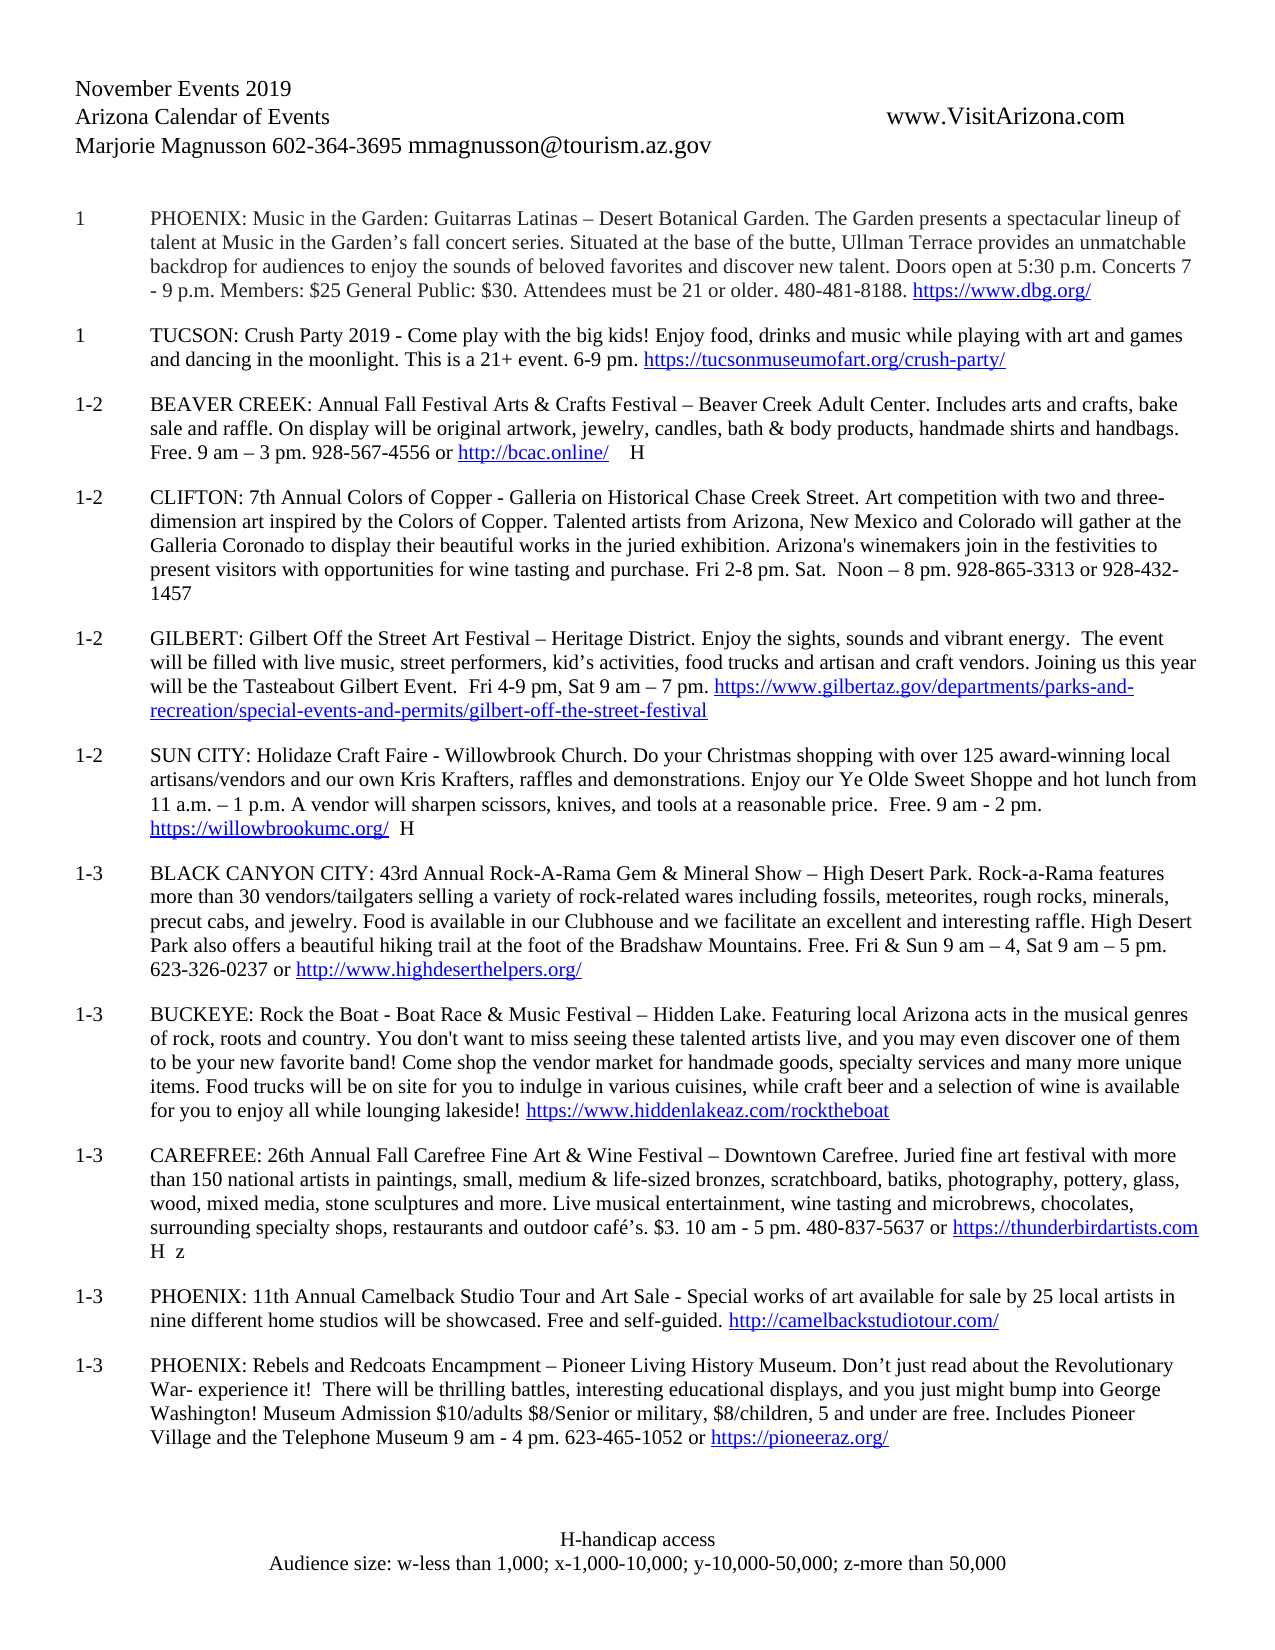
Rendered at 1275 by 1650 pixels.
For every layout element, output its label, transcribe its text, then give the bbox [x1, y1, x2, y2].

text 1-2 BEAVER CREEK: Annual Fall Festival Arts & Crafts Festival – Beaver Creek Adult Center. Includes arts and crafts, bake sale and raffle. On display will be original artwork, jewelry, candles, bath & body products, handmade shirts and handbags. Free. 9 am – 3 pm. 928-567-4556 or http://bcac.online/ H [75, 392, 1200, 464]
text 1 PHOENIX: Music in the Garden: Guitarras Latinas – Desert Botanical Garden. The Garden presents a spectacular lineup of talent at Music in the Garden’s fall concert series. Situated at the base of the butte, Ullman Terrace provides an unmatchable backdrop for audiences to enjoy the sounds of beloved favorites and discover new talent. Doors open at 5:30 p.m. Concerts 7 - 9 p.m. Members: $25 General Public: $30. Attendees must be 21 or older. 480-481-8188. https://www.dbg.org/ [75, 206, 1200, 302]
text 1-2 GILBERT: Gilbert Off the Street Art Festival – Heritage District. Enjoy the sights, sounds and vibrant energy. The event will be filled with live music, street performers, kid’s activities, food trucks and artisan and craft vendors. Joining us this year will be the Tasteabout Gilbert Event. Fri 4-9 pm, Sat 9 am – 7 pm. https://www.gilbertaz.gov/departments/parks-and-recreation/special-events-and-permits/gilbert-off-the-street-festival [75, 626, 1200, 722]
text 1-3 PHOENIX: 11th Annual Camelback Studio Tour and Art Sale - Special works of art available for sale by 25 local artists in nine different home studios will be showcased. Free and self-guided. http://camelbackstudiotour.com/ [75, 1284, 1200, 1332]
text 1-2 SUN CITY: Holidaze Craft Faire - Willowbrook Church. Do your Christmas shopping with over 125 award-winning local artisans/vendors and our own Kris Krafters, raffles and demonstrations. Enjoy our Ye Olde Sweet Shoppe and hot lunch from 11 a.m. – 1 p.m. A vendor will sharpen scissors, knives, and tools at a reasonable price. Free. 9 am - 2 pm. https://willowbrookumc.org/ H [75, 743, 1200, 839]
text 1-3 BUCKEYE: Rock the Boat - Boat Race & Music Festival – Hidden Lake. Featuring local Arizona acts in the musical genres of rock, roots and country. You don't want to miss seeing these talented artists live, and you may even discover one of them to be your new favorite band! Come shop the vendor market for handmade goods, specialty services and many more unique items. Food trucks will be on site for you to indulge in various cuisines, while craft beer and a selection of wine is available for you to enjoy all while lounging lakeside! https://www.hiddenlakeaz.com/rocktheboat [75, 1002, 1200, 1122]
text 1 TUCSON: Crush Party 2019 - Come play with the big kids! Enjoy food, drinks and music while playing with art and games and dancing in the moonlight. This is a 21+ event. 6-9 pm. https://tucsonmuseumofart.org/crush-party/ [75, 323, 1200, 371]
text 1-3 PHOENIX: Rebels and Redcoats Encampment – Pioneer Living History Museum. Don’t just read about the Revolutionary War- experience it! There will be thrilling battles, interesting educational displays, and you just might bump into George Washington! Museum Admission $10/adults $8/Senior or military, $8/children, 5 and under are free. Includes Pioneer Village and the Telephone Museum 9 am - 4 pm. 623-465-1052 or https://pioneeraz.org/ [75, 1353, 1200, 1449]
text 1-2 CLIFTON: 7th Annual Colors of Copper - Galleria on Historical Chase Creek Street. Art competition with two and three-dimension art inspired by the Colors of Copper. Talented artists from Arizona, New Mexico and Colorado will gather at the Galleria Coronado to display their beautiful works in the juried exhibition. Arizona's winemakers join in the festivities to present visitors with opportunities for wine tasting and purchase. Fri 2-8 pm. Sat. Noon – 8 pm. 928-865-3313 or 928-432-1457 [75, 485, 1200, 605]
text 1-3 CAREFREE: 26th Annual Fall Carefree Fine Art & Wine Festival – Downtown Carefree. Juried fine art festival with more than 150 national artists in paintings, small, medium & life-sized bronzes, scratchboard, batiks, photography, pottery, glass, wood, mixed media, stone sculptures and more. Live musical entertainment, wine tasting and microbrews, chocolates, surrounding specialty shops, restaurants and outdoor café’s. $3. 10 am - 5 pm. 480-837-5637 or https://thunderbirdartists.com H z [75, 1143, 1200, 1263]
text 1-3 BLACK CANYON CITY: 43rd Annual Rock-A-Rama Gem & Mineral Show – High Desert Park. Rock-a-Rama features more than 30 vendors/tailgaters selling a variety of rock-related wares including fossils, meteorites, rough rocks, minerals, precut cabs, and jewelry. Food is available in our Clubhouse and we facilitate an excellent and interesting raffle. High Desert Park also offers a beautiful hiking trail at the foot of the Bradshaw Mountains. Free. Fri & Sun 9 am – 4, Sat 9 am – 5 pm. 623-326-0237 or http://www.highdeserthelpers.org/ [75, 860, 1200, 981]
